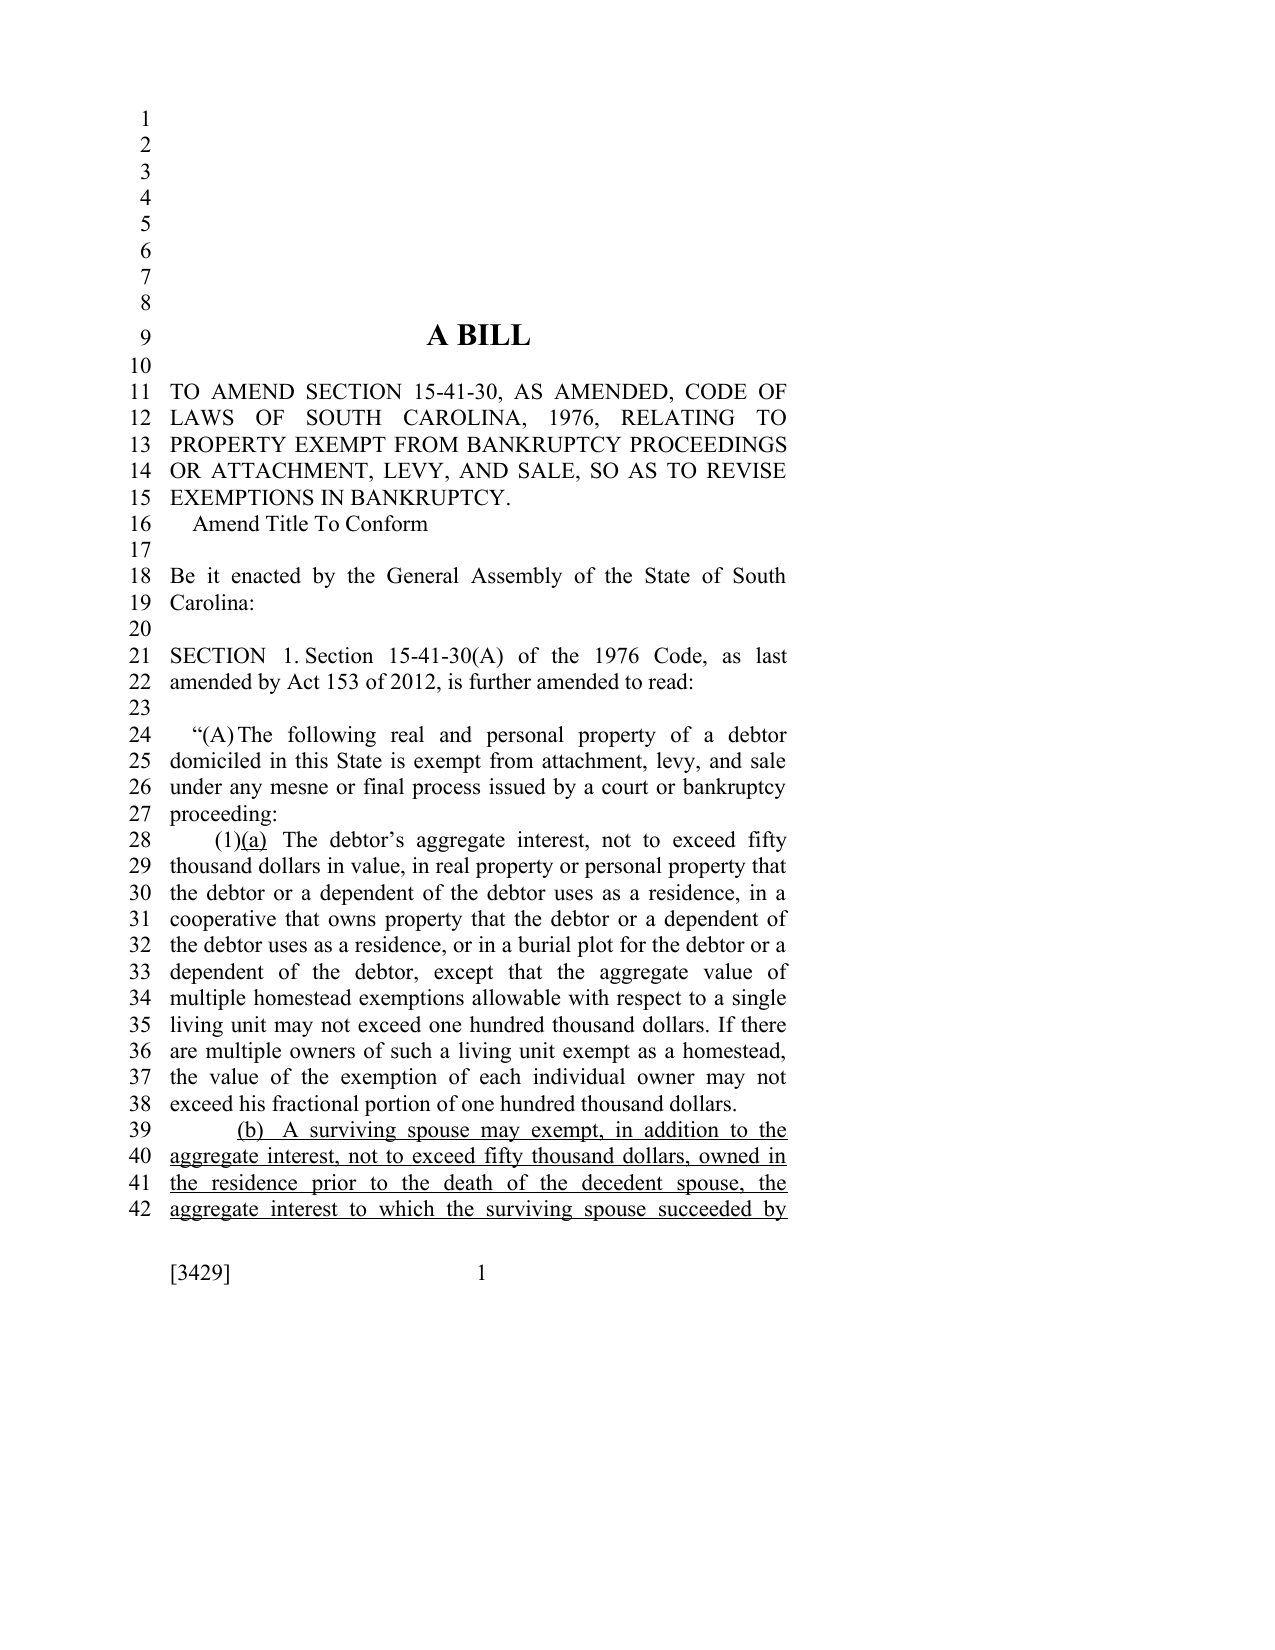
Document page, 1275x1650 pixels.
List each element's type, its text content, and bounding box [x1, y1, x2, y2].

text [169, 1193, 787, 1218]
text TO AMEND SECTION 15-41-30, AS AMENDED, CODE OF LAWS OF SOUTH CAROLINA, 1976, RELATING TO PROPERTY EXEMPT FROM BANKRUPTCY PROCEEDINGS OR ATTACHMENT, LEVY, AND SALE, SO AS TO REVISE EXEMPTIONS IN BANKRUPTCY. [169, 378, 787, 510]
text Amend Title To Conform [169, 510, 787, 536]
text “(A) The following real and personal property of a debtor domiciled in this State is exempt from attachment, levy, and sale under any mesne or final process issued by a court or bankruptcy proceeding: [169, 721, 787, 826]
text A BILL [169, 316, 787, 352]
text SECTION 1. Section 15-41-30(A) of the 1976 Code, as last amended by Act 153 of 2012, is further amended to read: [169, 642, 787, 694]
text (1)(a) The debtor’s aggregate interest, not to exceed fifty thousand dollars in value, in real property or personal property that the debtor or a dependent of the debtor uses as a residence, in a cooperative that owns property that the debtor or a dependent of the debtor uses as a residence, or in a burial plot for the debtor or a dependent of the debtor, except that the aggregate value of multiple homestead exemptions allowable with respect to a single living unit may not exceed one hundred thousand dollars. If there are multiple owners of such a living unit exempt as a homestead, the value of the exemption of each individual owner may not exceed his fractional portion of one hundred thousand dollars. [169, 826, 787, 1116]
text Be it enacted by the General Assembly of the State of South Carolina: [169, 563, 787, 615]
